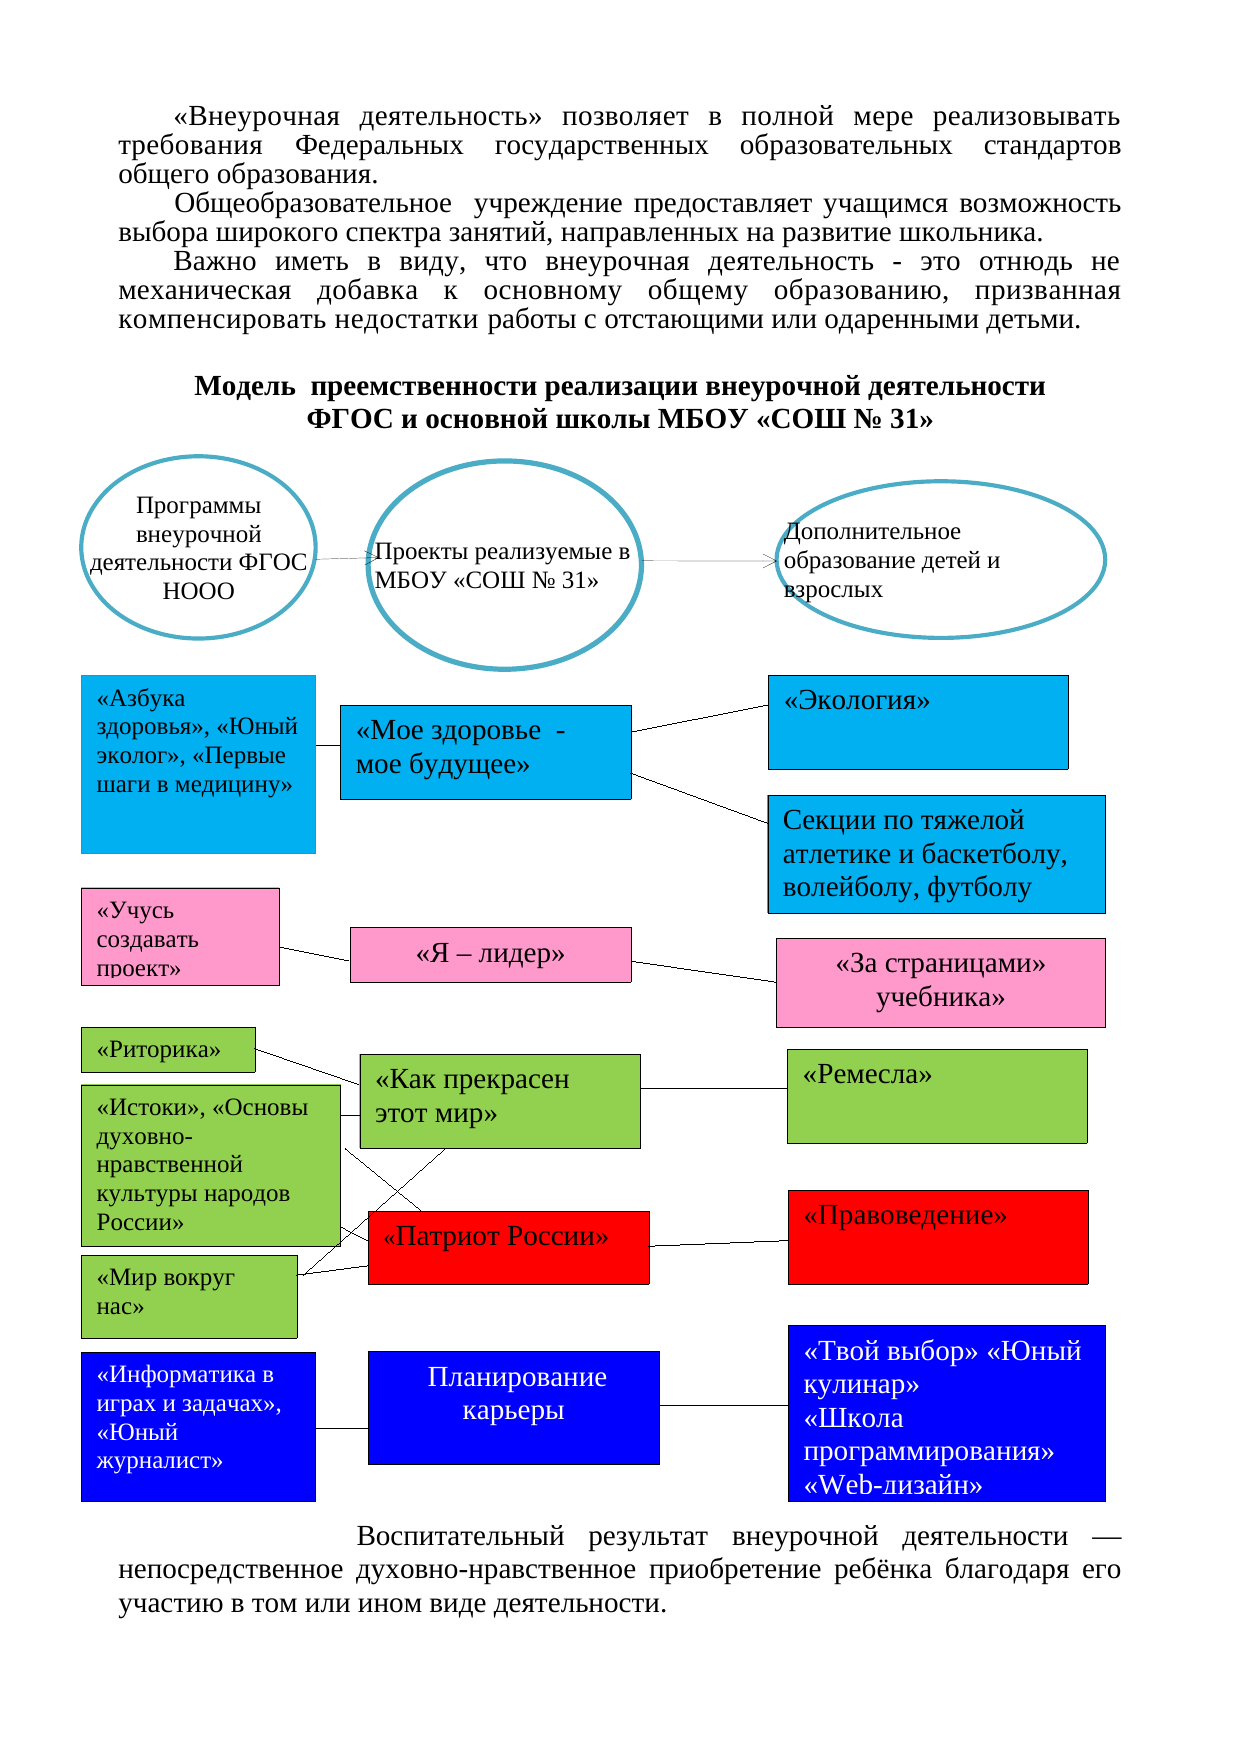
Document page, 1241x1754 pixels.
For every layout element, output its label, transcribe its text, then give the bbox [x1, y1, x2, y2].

text Важно иметь в виду, что внеурочная деятельность - это отнюдь не механическая добавка к основному общему образованию, призванная компенсировать недостатки работы с отстающими или одаренными детьми. [118, 247, 1122, 334]
text Общеобразовательное учреждение предоставляет учащимся возможность выбора широкого спектра занятий, направленных на развитие школьника. [118, 189, 1122, 247]
text «Внеурочная деятельность» позволяет в полной мере реализовывать требования Федеральных государственных образовательных стандартов общего образования. [118, 102, 1122, 189]
text Модель преемственности реализации внеурочной деятельности [118, 368, 1122, 401]
text ФГОС и основной школы МБОУ «СОШ № 31» [118, 401, 1122, 435]
text Воспитательный результат внеурочной деятельности — непосредственное духовно-нравственное приобретение ребёнка благодаря его участию в том или ином виде деятельности. [118, 1518, 1122, 1618]
